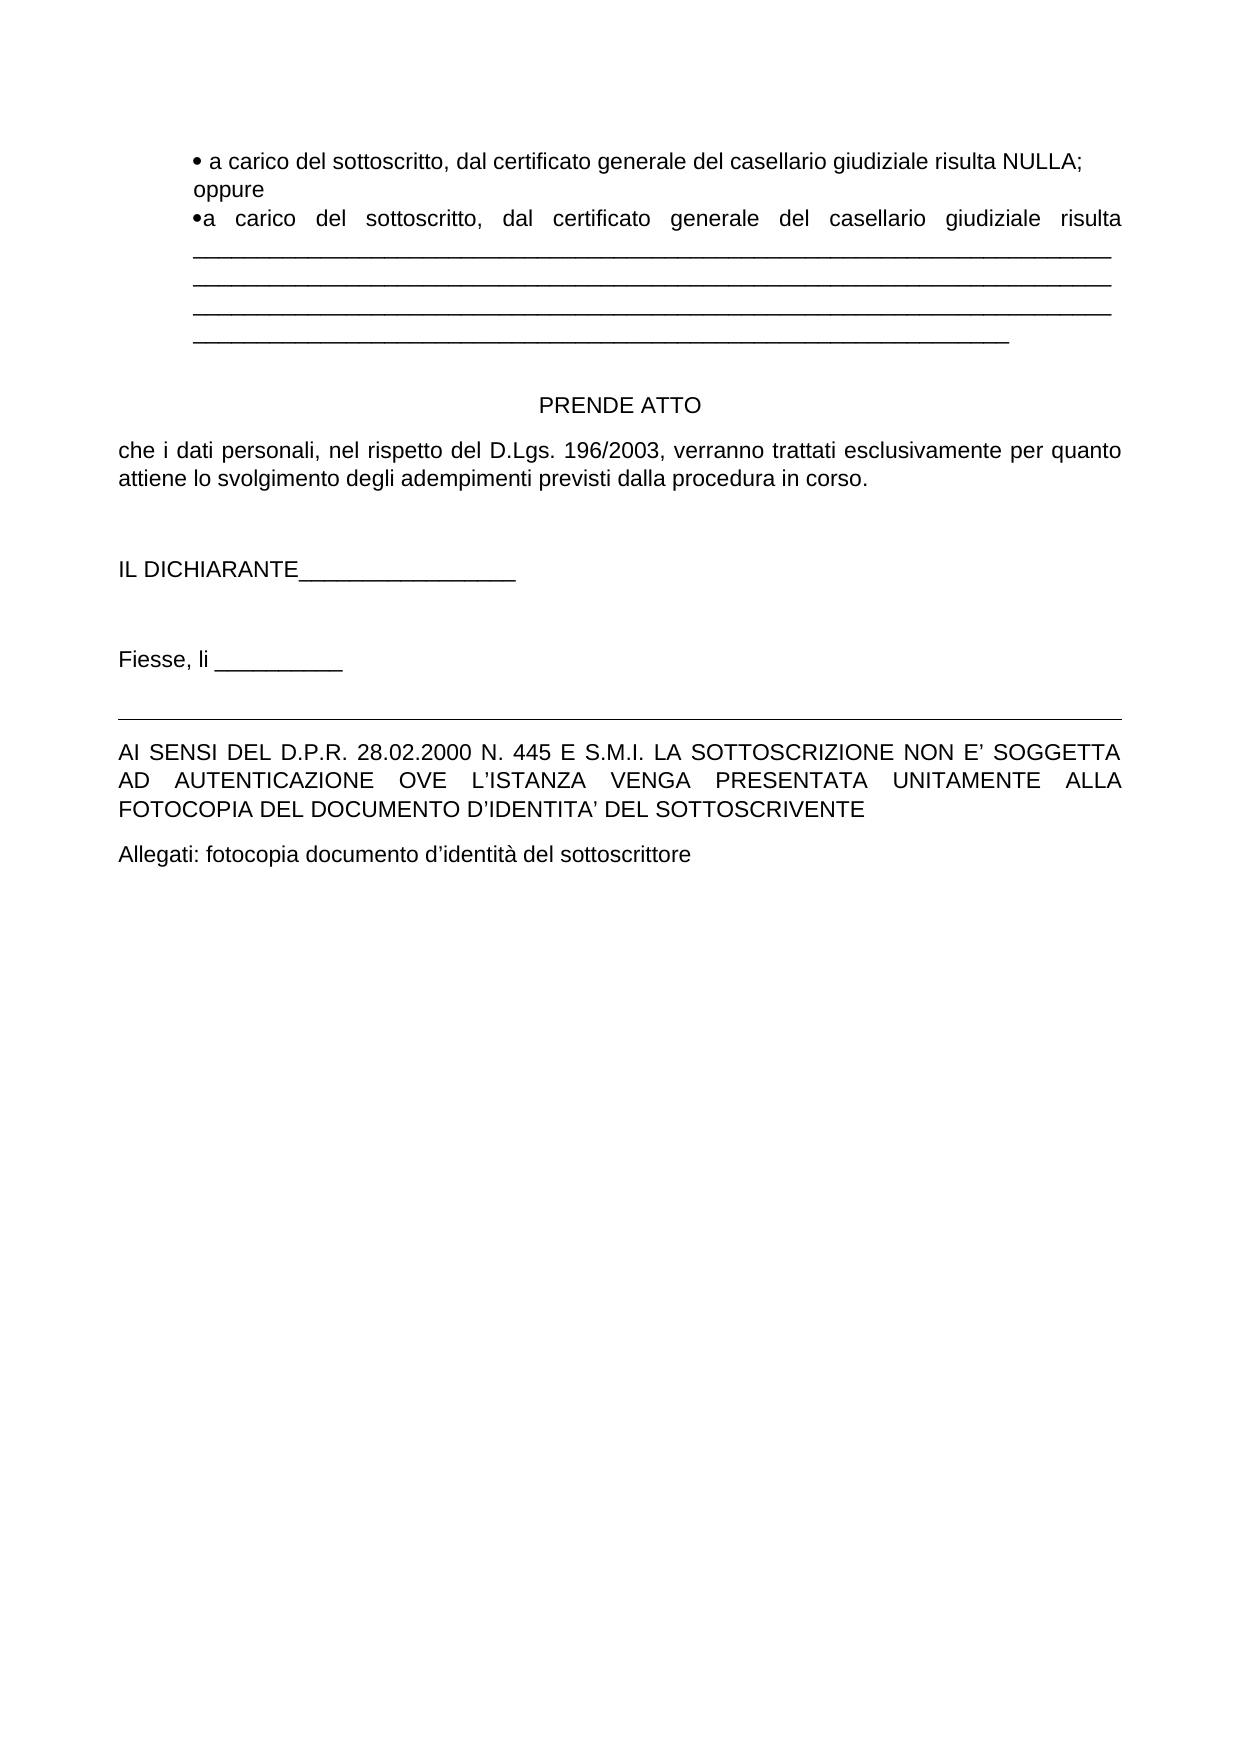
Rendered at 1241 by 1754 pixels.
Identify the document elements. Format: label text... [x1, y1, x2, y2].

text Fiesse, li __________ [118, 646, 1122, 672]
text PRENDE ATTO [118, 392, 1122, 418]
list a carico del sottoscritto, dal certificato generale del casellario giudiziale risulta ________________________________________________________________________________________________________________________________________________________________________________________________________________________________________________________________________________________ [193, 204, 1122, 344]
text che i dati personali, nel rispetto del D.Lgs. 196/2003, verranno trattati esclusivamente per quanto attiene lo svolgimento degli adempimenti previsti dalla procedura in corso. [118, 437, 1122, 492]
list oppure [193, 176, 1122, 202]
text AI SENSI DEL D.P.R. 28.02.2000 N. 445 E S.M.I. LA SOTTOSCRIZIONE NON E’ SOGGETTA AD AUTENTICAZIONE OVE L’ISTANZA VENGA PRESENTATA UNITAMENTE ALLA FOTOCOPIA DEL DOCUMENTO D’IDENTITA’ DEL SOTTOSCRIVENTE [118, 739, 1122, 822]
list a carico del sottoscritto, dal certificato generale del casellario giudiziale risulta NULLA; [193, 148, 1122, 174]
text Allegati: fotocopia documento d’identità del sottoscrittore [118, 841, 1122, 867]
text IL DICHIARANTE_________________ [118, 556, 1122, 582]
